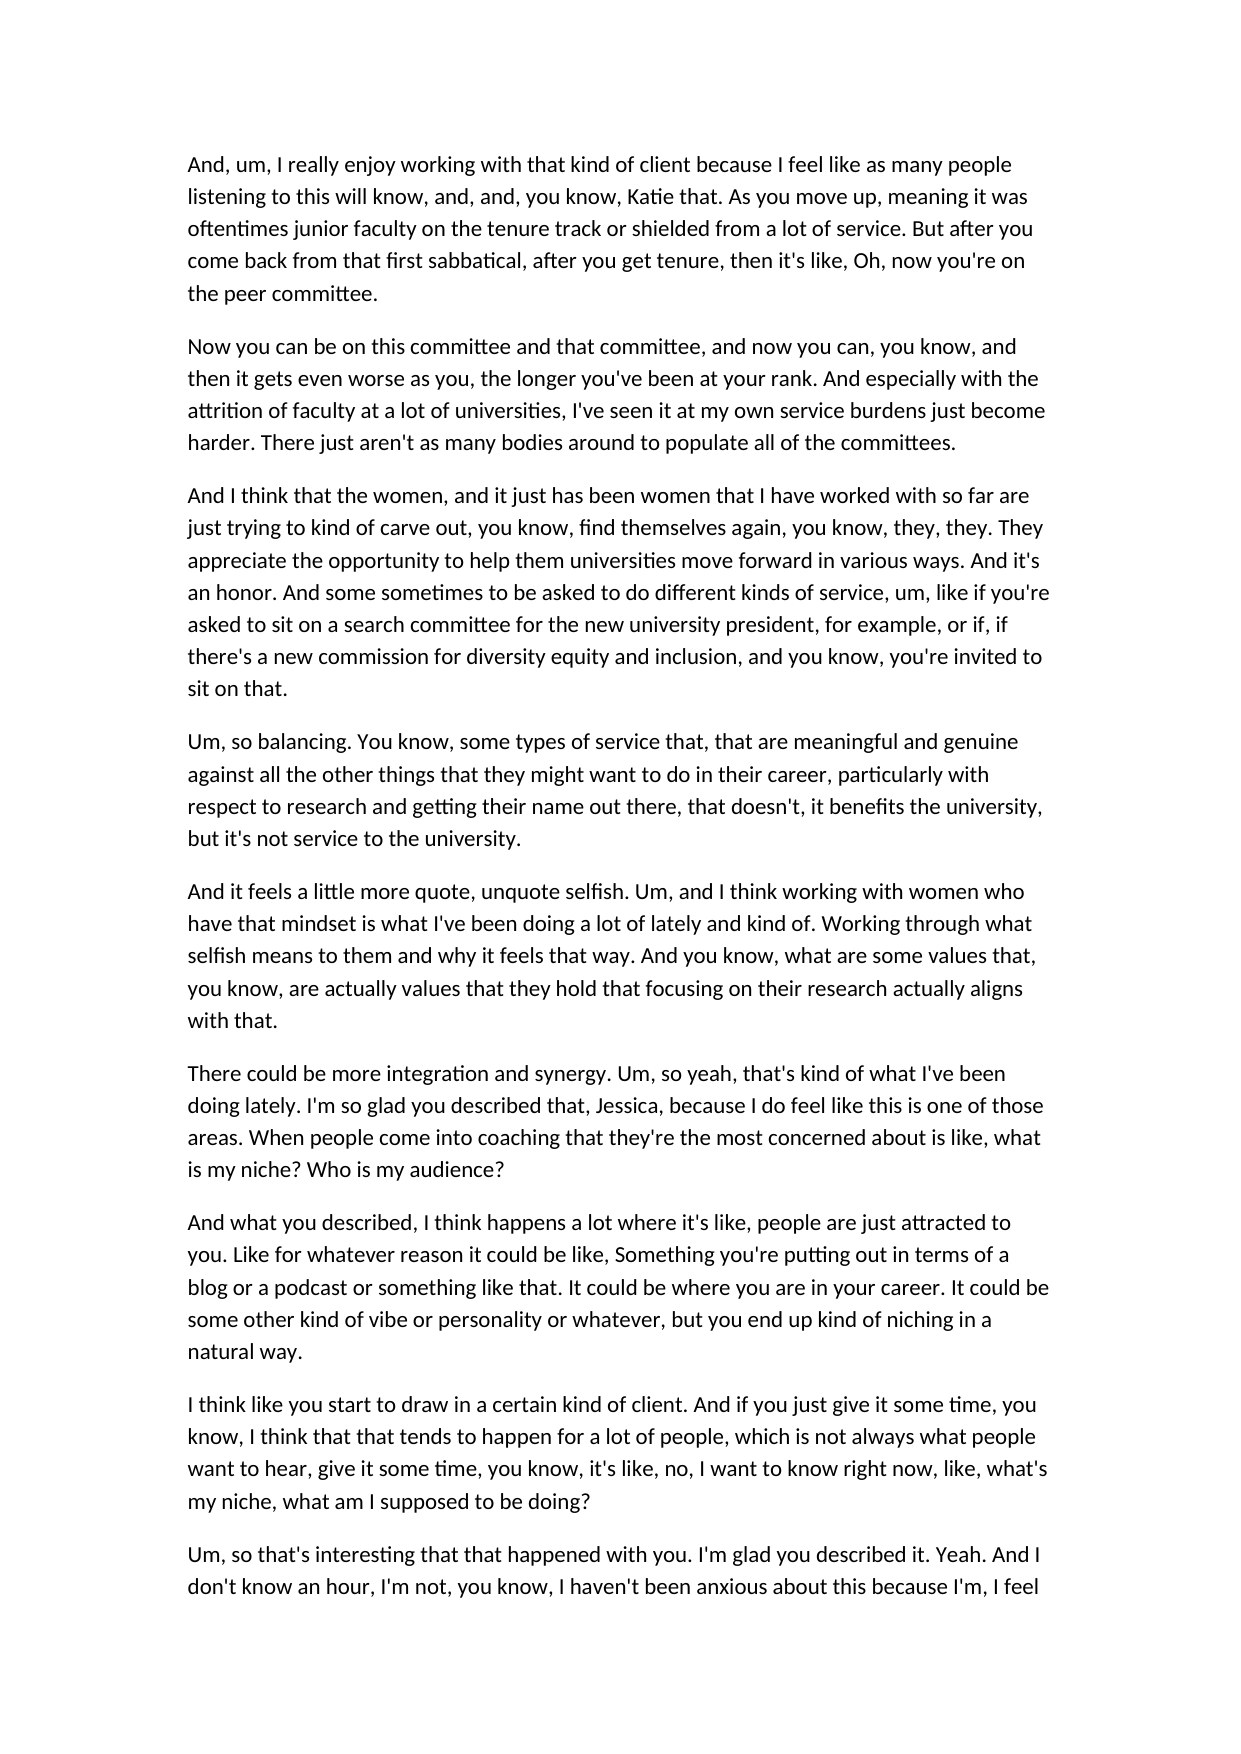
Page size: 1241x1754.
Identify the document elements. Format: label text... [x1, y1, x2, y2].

text And it feels a little more quote, unquote selfish. Um, and I think working with women who have that mindset is what I've been doing a lot of lately and kind of. Working through what selfish means to them and why it feels that way. And you know, what are some values that, you know, are actually values that they hold that focusing on their research actually aligns with that. [187, 877, 1053, 1034]
text And what you described, I think happens a lot where it's like, people are just attracted to you. Like for whatever reason it could be like, Something you're putting out in terms of a blog or a podcast or something like that. It could be where you are in your career. It could be some other kind of vibe or personality or whatever, but you end up kind of niching in a natural way. [187, 1208, 1053, 1365]
text And, um, I really enjoy working with that kind of client because I feel like as many people listening to this will know, and, and, you know, Katie that. As you move up, meaning it was oftentimes junior faculty on the tenure track or shielded from a lot of service. But after you come back from that first sabbatical, after you get tenure, then it's like, Oh, now you're on the peer committee. [187, 150, 1053, 307]
text And I think that the women, and it just has been women that I have worked with so far are just trying to kind of carve out, you know, find themselves again, you know, they, they. They appreciate the opportunity to help them universities move forward in various ways. And it's an honor. And some sometimes to be asked to do different kinds of service, um, like if you're asked to sit on a search committee for the new university president, for example, or if, if there's a new commission for diversity equity and inclusion, and you know, you're invited to sit on that. [187, 481, 1053, 702]
text Um, so balancing. You know, some types of service that, that are meaningful and genuine against all the other things that they might want to do in their career, particularly with respect to research and getting their name out there, that doesn't, it benefits the university, but it's not service to the university. [187, 727, 1053, 852]
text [187, 1540, 1053, 1600]
text Now you can be on this committee and that committee, and now you can, you know, and then it gets even worse as you, the longer you've been at your rank. And especially with the attrition of faculty at a lot of universities, I've seen it at my own service burdens just become harder. There just aren't as many bodies around to populate all of the committees. [187, 332, 1053, 456]
text I think like you start to draw in a certain kind of client. And if you just give it some time, you know, I think that that tends to happen for a lot of people, which is not always what people want to hear, give it some time, you know, it's like, no, I want to know right now, like, what's my niche, what am I supposed to be doing? [187, 1390, 1053, 1515]
text There could be more integration and synergy. Um, so yeah, that's kind of what I've been doing lately. I'm so glad you described that, Jessica, because I do feel like this is one of those areas. When people come into coaching that they're the most concerned about is like, what is my niche? Who is my audience? [187, 1059, 1053, 1183]
